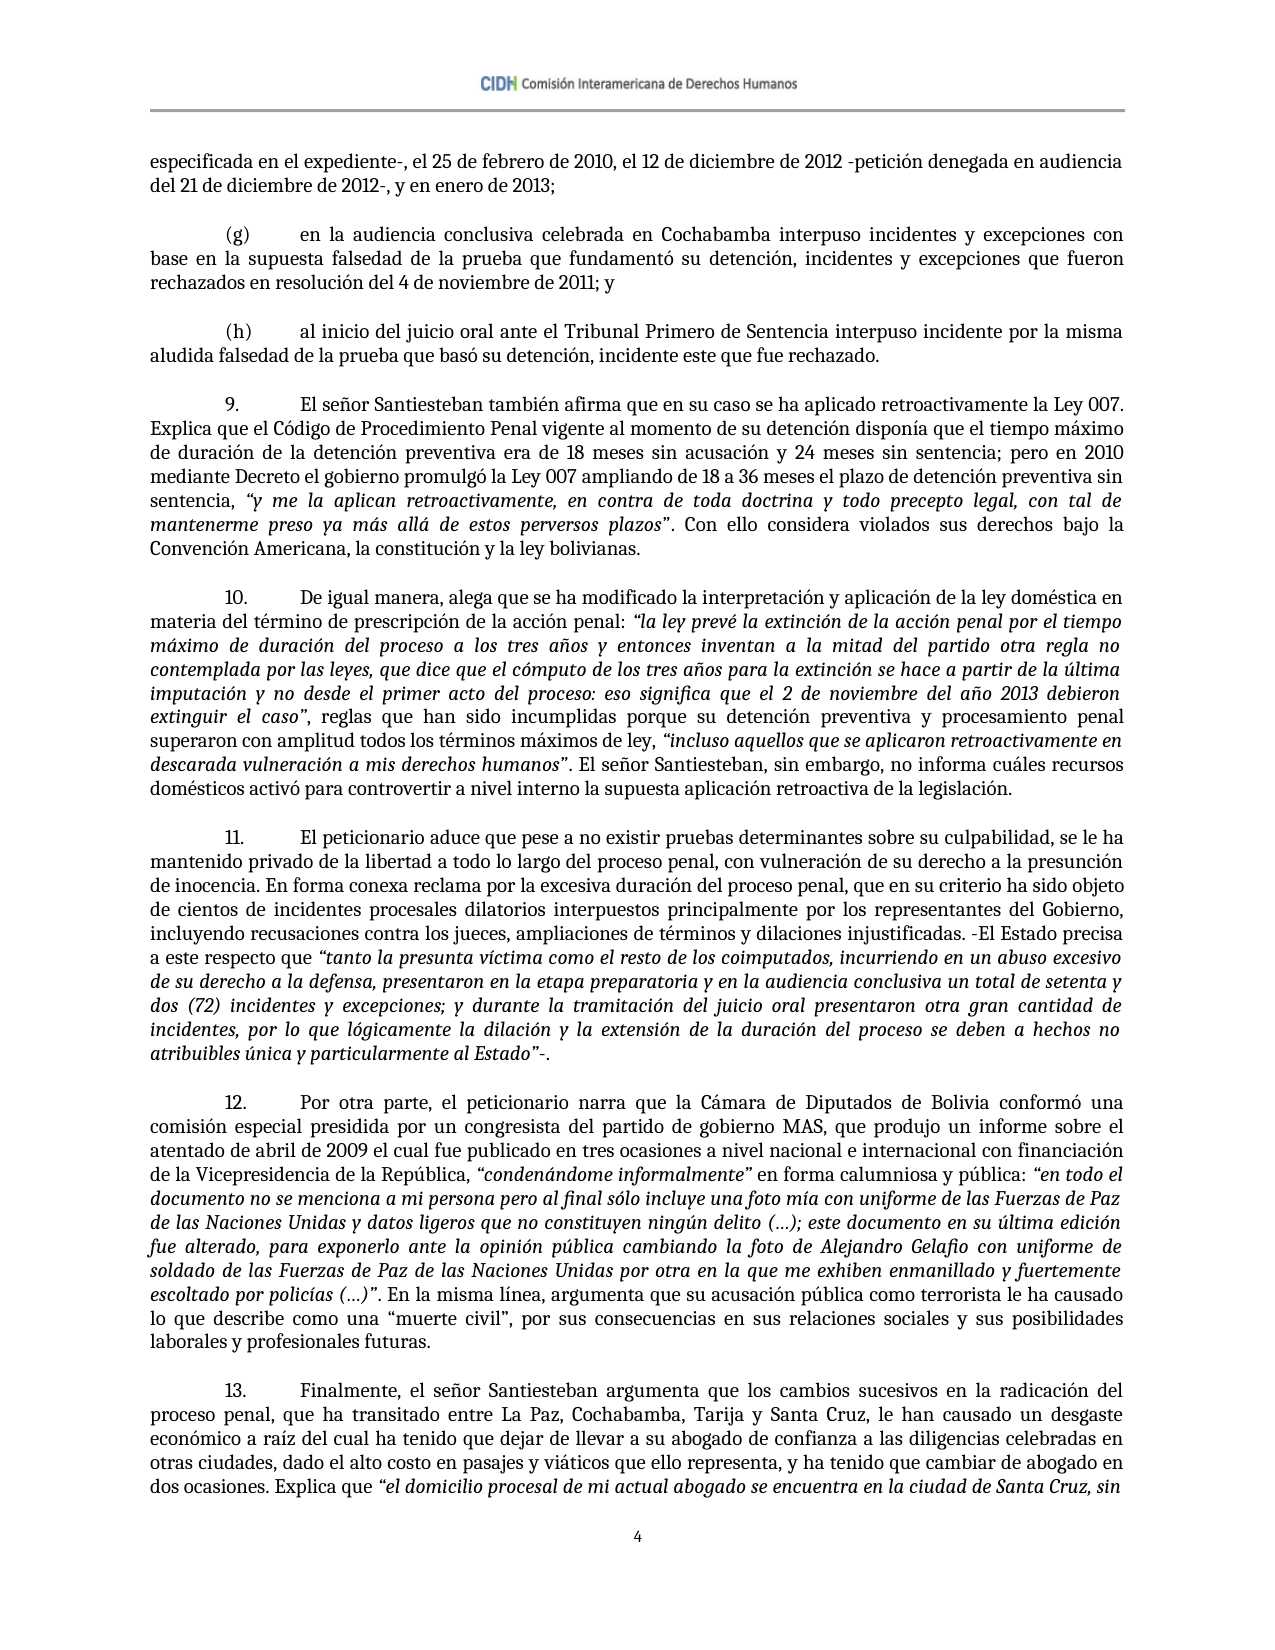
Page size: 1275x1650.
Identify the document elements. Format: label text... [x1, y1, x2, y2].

text 10. De igual manera, alega que se ha modificado la interpretación y aplicación de la ley doméstica en materia del término de prescripción de la acción penal: “la ley prevé la extinción de la acción penal por el tiempo máximo de duración del proceso a los tres años y entonces inventan a la mitad del partido otra regla no contemplada por las leyes, que dice que el cómputo de los tres años para la extinción se hace a partir de la última imputación y no desde el primer acto del proceso: eso significa que el 2 de noviembre del año 2013 debieron extinguir el caso”, reglas que han sido incumplidas porque su detención preventiva y procesamiento penal superaron con amplitud todos los términos máximos de ley, “incluso aquellos que se aplicaron retroactivamente en descarada vulneración a mis derechos humanos”. El señor Santiesteban, sin embargo, no informa cuáles recursos domésticos activó para controvertir a nivel interno la supuesta aplicación retroactiva de la legislación. [150, 585, 1125, 801]
text 12. Por otra parte, el peticionario narra que la Cámara de Diputados de Bolivia conformó una comisión especial presidida por un congresista del partido de gobierno MAS, que produjo un informe sobre el atentado de abril de 2009 el cual fue publicado en tres ocasiones a nivel nacional e internacional con financiación de la Vicepresidencia de la República, “condenándome informalmente” en forma calumniosa y pública: “en todo el documento no se menciona a mi persona pero al final sólo incluye una foto mía con uniforme de las Fuerzas de Paz de las Naciones Unidas y datos ligeros que no constituyen ningún delito (…); este documento en su última edición fue alterado, para exponerlo ante la opinión pública cambiando la foto de Alejandro Gelafio con uniforme de soldado de las Fuerzas de Paz de las Naciones Unidas por otra en la que me exhiben enmanillado y fuertemente escoltado por policías (…)”. En la misma línea, argumenta que su acusación pública como terrorista le ha causado lo que describe como una “muerte civil”, por sus consecuencias en sus relaciones sociales y sus posibilidades laborales y profesionales futuras. [150, 1091, 1125, 1354]
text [150, 1379, 1125, 1499]
text (g) en la audiencia conclusiva celebrada en Cochabamba interpuso incidentes y excepciones con base en la supuesta falsedad de la prueba que fundamentó su detención, incidentes y excepciones que fueron rechazados en resolución del 4 de noviembre de 2011; y [150, 223, 1125, 295]
text 11. El peticionario aduce que pese a no existir pruebas determinantes sobre su culpabilidad, se le ha mantenido privado de la libertad a todo lo largo del proceso penal, con vulneración de su derecho a la presunción de inocencia. En forma conexa reclama por la excesiva duración del proceso penal, que en su criterio ha sido objeto de cientos de incidentes procesales dilatorios interpuestos principalmente por los representantes del Gobierno, incluyendo recusaciones contra los jueces, ampliaciones de términos y dilaciones injustificadas. -El Estado precisa a este respecto que “tanto la presunta víctima como el resto de los coimputados, incurriendo en un abuso excesivo de su derecho a la defensa, presentaron en la etapa preparatoria y en la audiencia conclusiva un total de setenta y dos (72) incidentes y excepciones; y durante la tramitación del juicio oral presentaron otra gran cantidad de incidentes, por lo que lógicamente la dilación y la extensión de la duración del proceso se deben a hechos no atribuibles única y particularmente al Estado”-. [150, 826, 1125, 1066]
picture [475, 75, 800, 93]
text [150, 150, 1125, 198]
text 9. El señor Santiesteban también afirma que en su caso se ha aplicado retroactivamente la Ley 007. Explica que el Código de Procedimiento Penal vigente al momento de su detención disponía que el tiempo máximo de duración de la detención preventiva era de 18 meses sin acusación y 24 meses sin sentencia; pero en 2010 mediante Decreto el gobierno promulgó la Ley 007 ampliando de 18 a 36 meses el plazo de detención preventiva sin sentencia, “y me la aplican retroactivamente, en contra de toda doctrina y todo precepto legal, con tal de mantenerme preso ya más allá de estos perversos plazos”. Con ello considera violados sus derechos bajo la Convención Americana, la constitución y la ley bolivianas. [150, 393, 1125, 560]
text (h) al inicio del juicio oral ante el Tribunal Primero de Sentencia interpuso incidente por la misma aludida falsedad de la prueba que basó su detención, incidente este que fue rechazado. [150, 320, 1125, 368]
